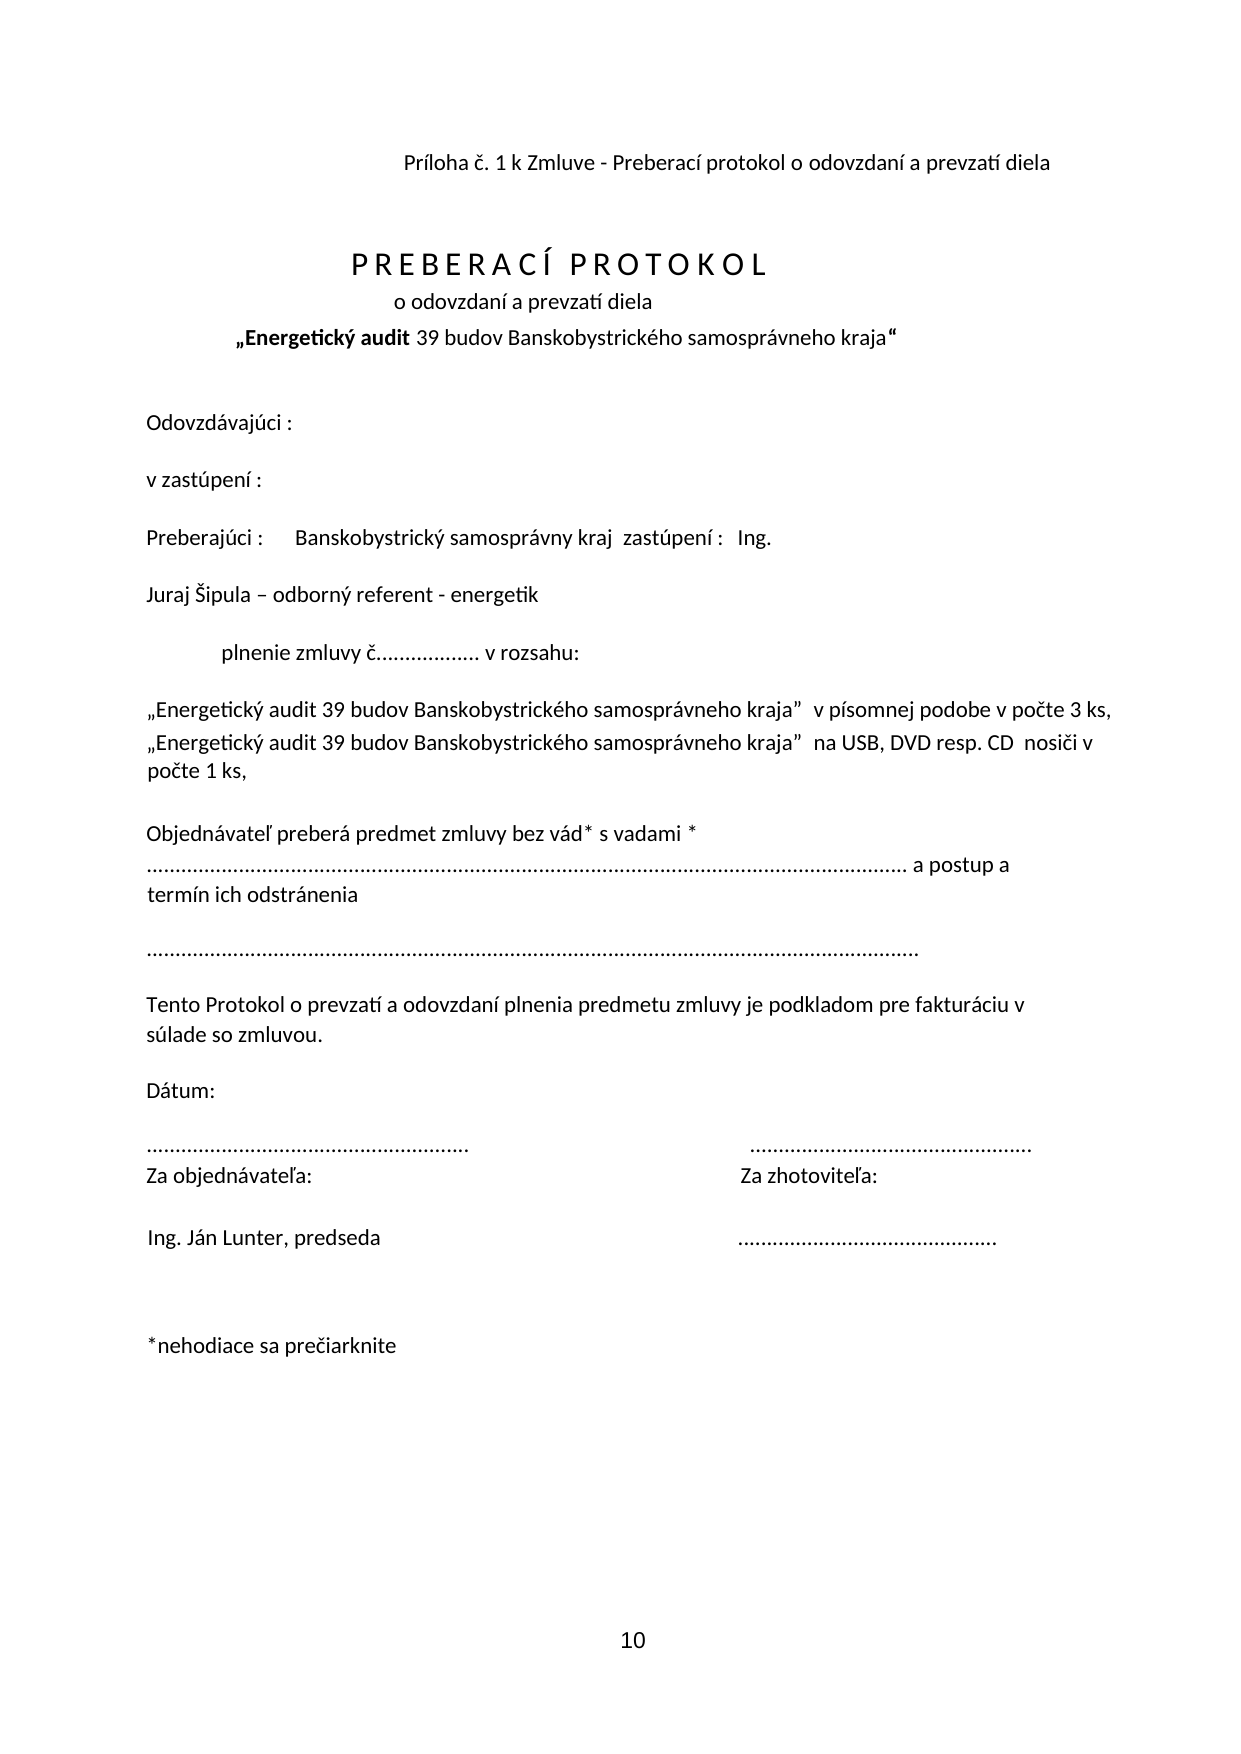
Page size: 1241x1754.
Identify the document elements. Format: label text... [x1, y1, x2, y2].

text Preberajúci : Banskobystrický samosprávny kraj zastúpení : Ing. Juraj Šipula – odborný referent - energetik [146, 523, 812, 608]
text „Energetický audit 39 budov Banskobystrického samosprávneho kraja“ [147, 323, 1141, 351]
text ...................................................................................................................................... [146, 934, 1092, 962]
text Príloha č. 1 k Zmluve - Preberací protokol o odovzdaní a prevzatí diela [147, 148, 1050, 176]
text Odovzdávajúci : [146, 408, 689, 436]
text Tento Protokol o prevzatí a odovzdaní plnenia predmetu zmluvy je podkladom pre fakturáciu v súlade so zmluvou. [146, 990, 1069, 1048]
text o odovzdaní a prevzatí diela [393, 287, 1069, 315]
text Dátum: [146, 1077, 1069, 1104]
text Ing. Ján Lunter, predseda ............................................. [147, 1223, 1196, 1251]
text „Energetický audit 39 budov Banskobystrického samosprávneho kraja” v písomnej podobe v počte 3 ks, [146, 695, 1141, 723]
text „Energetický audit 39 budov Banskobystrického samosprávneho kraja” na USB, DVD resp. CD nosiči v počte 1 ks, [146, 728, 1141, 785]
subtitle P R E B E R A C Í P R O T O K O L [351, 243, 1196, 284]
text v zastúpení : [146, 465, 689, 493]
text Objednávateľ preberá predmet zmluvy bez vád* s vadami * [146, 819, 1069, 847]
text *nehodiace sa prečiarknite [146, 1331, 1049, 1359]
text .................................................................................................................................... a postup a termín ich odstránenia [146, 850, 1069, 908]
text Za objednávateľa: Za zhotoviteľa: [146, 1161, 1196, 1189]
text plnenie zmluvy č.................. v rozsahu: [221, 638, 1069, 666]
text ........................................................ ................................................. [146, 1130, 1196, 1158]
